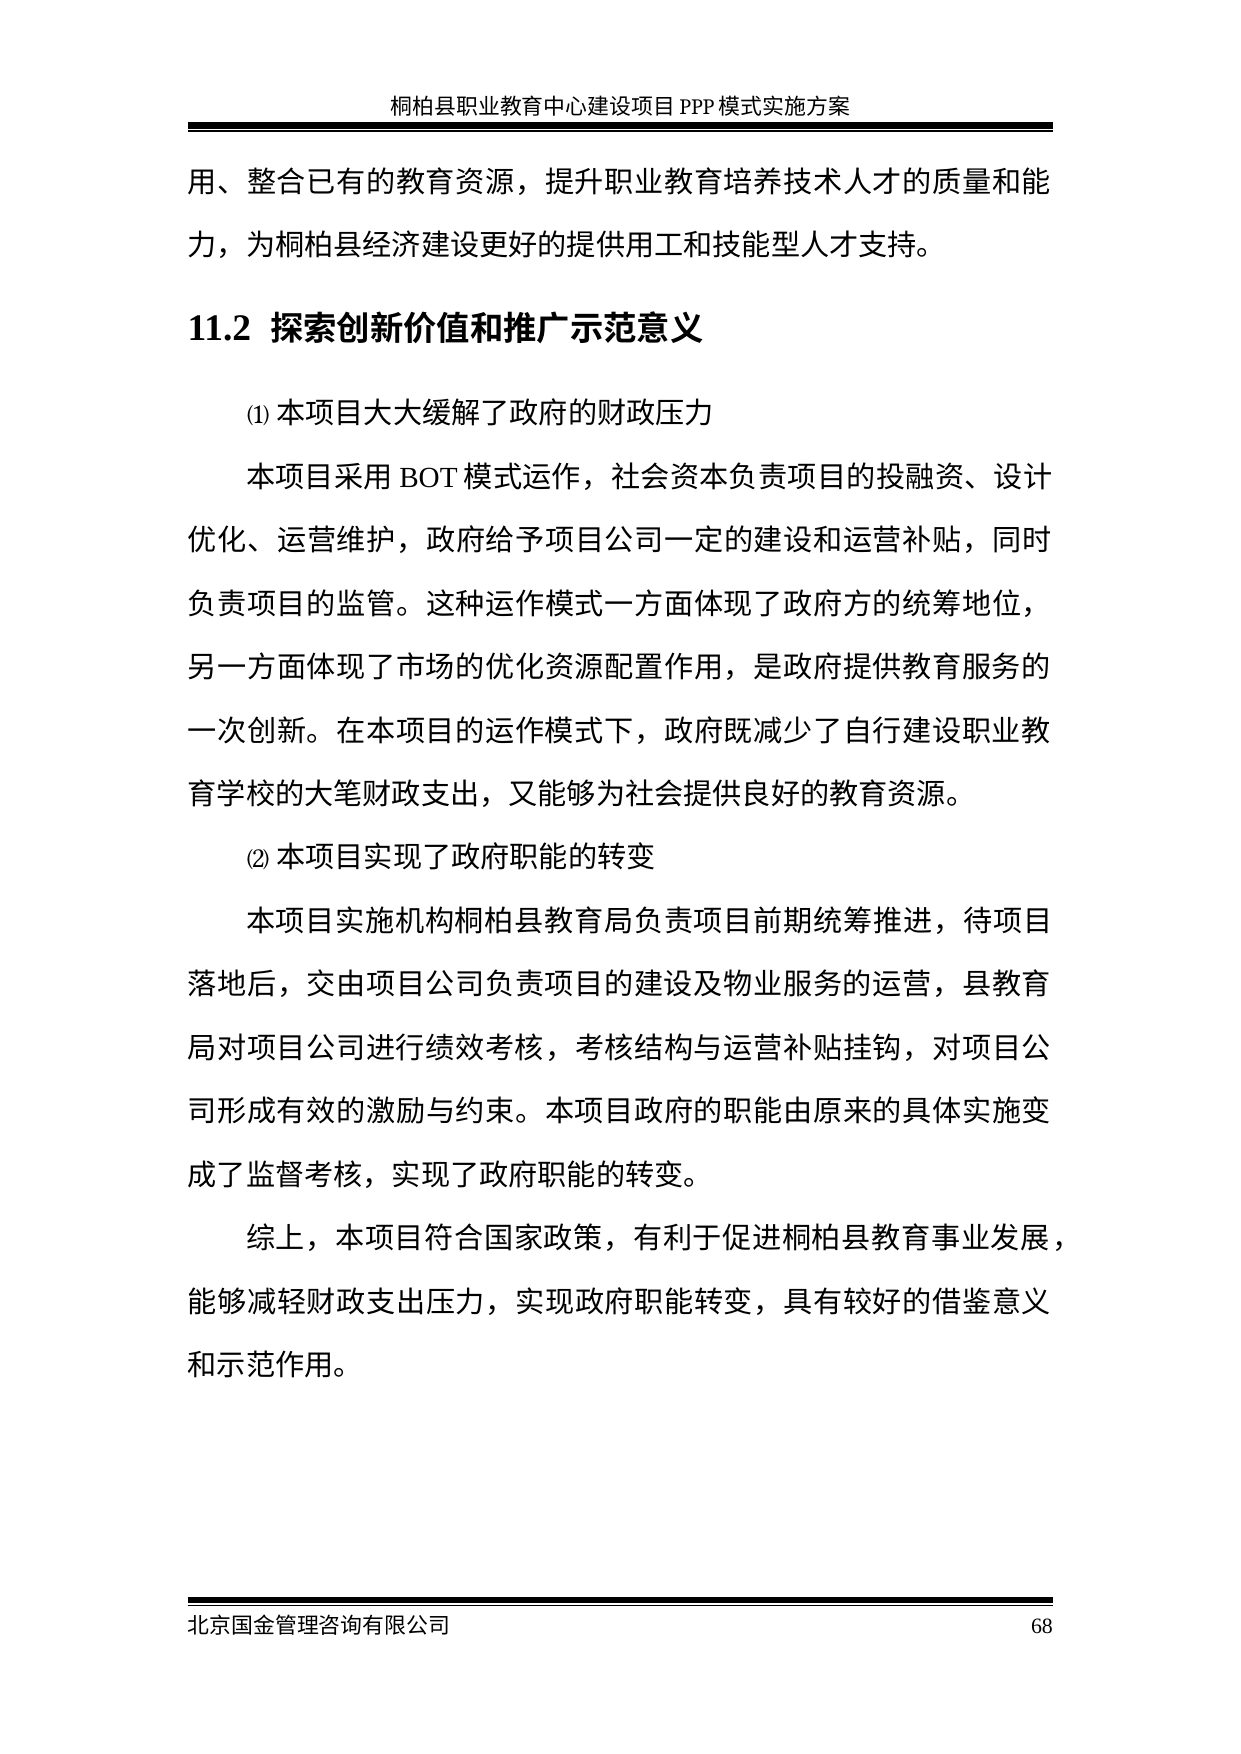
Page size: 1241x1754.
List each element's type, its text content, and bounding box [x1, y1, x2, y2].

text 综上，本项目符合国家政策，有利于促进桐柏县教育事业发展，能够减轻财政支出压力，实现政府职能转变，具有较好的借鉴意义和示范作用。 [187, 1215, 1053, 1384]
text ⑴本项目大大缓解了政府的财政压力 [187, 390, 1053, 432]
subtitle 探索创新价值和推广示范意义 [187, 301, 1053, 350]
text ⑵本项目实现了政府职能的转变 [187, 834, 1053, 876]
text 本项目实施机构桐柏县教育局负责项目前期统筹推进，待项目落地后，交由项目公司负责项目的建设及物业服务的运营，县教育局对项目公司进行绩效考核，考核结构与运营补贴挂钩，对项目公司形成有效的激励与约束。本项目政府的职能由原来的具体实施变成了监督考核，实现了政府职能的转变。 [187, 897, 1053, 1193]
text 本项目采用BOT模式运作，社会资本负责项目的投融资、设计优化、运营维护，政府给予项目公司一定的建设和运营补贴，同时负责项目的监管。这种运作模式一方面体现了政府方的统筹地位，另一方面体现了市场的优化资源配置作用，是政府提供教育服务的一次创新。在本项目的运作模式下，政府既减少了自行建设职业教育学校的大笔财政支出，又能够为社会提供良好的教育资源。 [187, 453, 1053, 813]
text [187, 158, 1053, 264]
